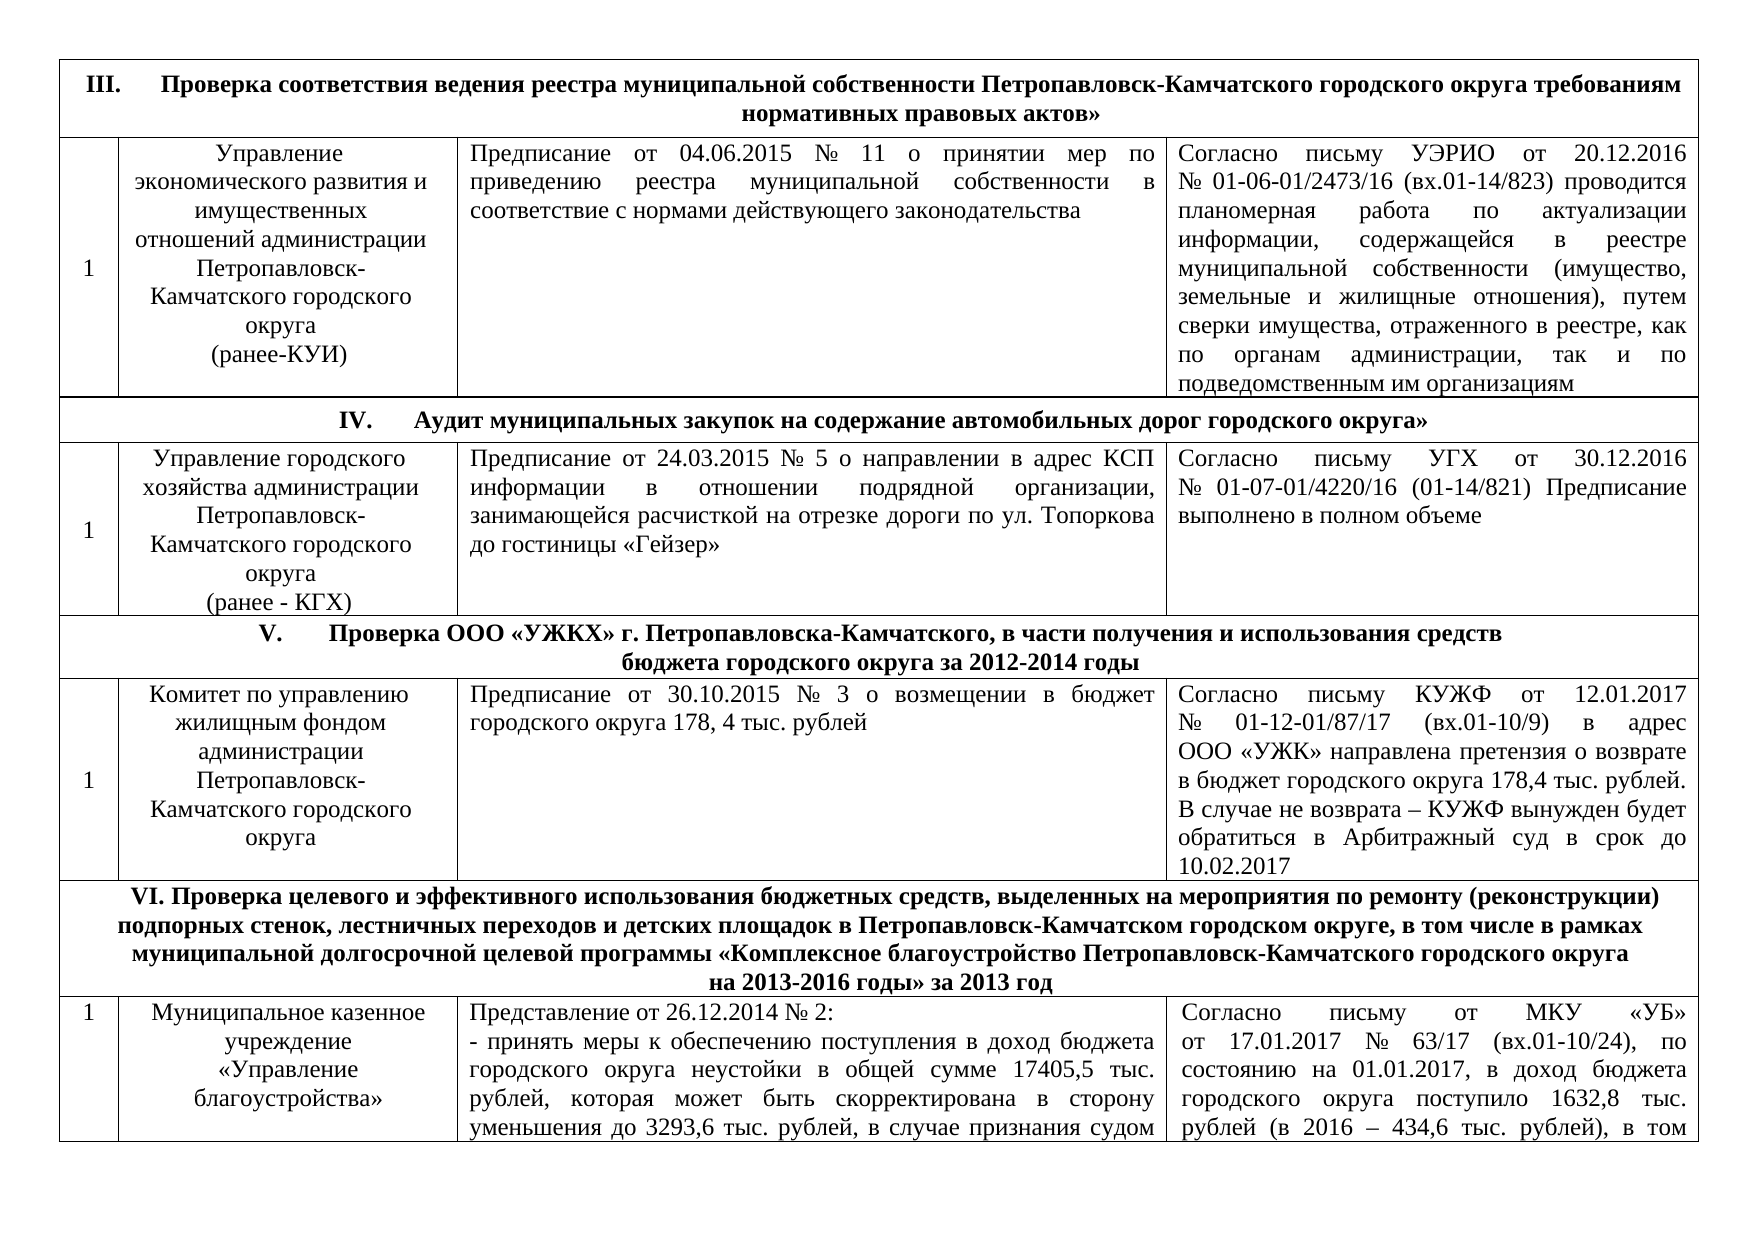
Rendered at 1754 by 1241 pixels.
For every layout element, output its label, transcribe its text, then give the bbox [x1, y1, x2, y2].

table_cell Аудит муниципальных закупок на содержание автомобильных дорог городского округа» [60, 398, 1698, 442]
table_cell Управление экономического развития и имущественных отношений администрации Петропавловск-Камчатского городского округа (ранее-КУИ) [119, 138, 457, 396]
table_cell 1 [60, 997, 118, 1141]
table_cell Предписание от 24.03.2015 № 5 о направлении в адрес КСП информации в отношении подрядной организации, занимающейся расчисткой на отрезке дороги по ул. Топоркова до гостиницы «Гейзер» [458, 443, 1166, 615]
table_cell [458, 997, 1166, 1141]
table_cell 1 [60, 443, 118, 615]
table_cell Комитет по управлению жилищным фондом администрации Петропавловск-Камчатского городского округа [119, 679, 457, 880]
table_cell 1 [60, 679, 118, 880]
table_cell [119, 997, 457, 1141]
table_cell Согласно письму УГХ от 30.12.2016 № 01-07-01/4220/16 (01-14/821) Предписание выполнено в полном объеме [1167, 443, 1698, 615]
table_cell Проверка соответствия ведения реестра муниципальной собственности Петропавловск-Камчатского городского округа требованиям нормативных правовых актов» [60, 60, 1698, 137]
table_cell Предписание от 04.06.2015 № 11 о принятии мер по приведению реестра муниципальной собственности в соответствие с нормами действующего законодательства [458, 138, 1166, 396]
table_cell Согласно письму КУЖФ от 12.01.2017 № 01-12-01/87/17 (вх.01-10/9) в адрес ООО «УЖК» направлена претензия о возврате в бюджет городского округа 178,4 тыс. рублей. В случае не возврата – КУЖФ вынужден будет обратиться в Арбитражный суд в срок до 10.02.2017 [1167, 679, 1698, 880]
table_cell Проверка целевого и эффективного использования бюджетных средств, выделенных на мероприятия по ремонту (реконструкции) подпорных стенок, лестничных переходов и детских площадок в Петропавловск-Камчатском городском округе, в том числе в рамках муниципальной долгосрочной целевой программы «Комплексное благоустройство Петропавловск-Камчатского городского округа на 2013-2016 годы» за 2013 год [60, 881, 1698, 996]
table_cell Управление городского хозяйства администрации Петропавловск-Камчатского городского округа (ранее - КГХ) [119, 443, 457, 615]
table_cell 1 [60, 138, 118, 396]
table_cell Согласно письму УЭРИО от 20.12.2016 № 01-06-01/2473/16 (вх.01-14/823) проводится планомерная работа по актуализации информации, содержащейся в реестре муниципальной собственности (имущество, земельные и жилищные отношения), путем сверки имущества, отраженного в реестре, как по органам администрации, так и по подведомственным им организациям [1167, 138, 1698, 396]
table_cell Проверка ООО «УЖКХ» г. Петропавловска-Камчатского, в части получения и использования средств бюджета городского округа за 2012-2014 годы [60, 616, 1698, 678]
table_cell Предписание от 30.10.2015 № 3 о возмещении в бюджет городского округа 178, 4 тыс. рублей [458, 679, 1166, 880]
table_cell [1167, 997, 1698, 1141]
